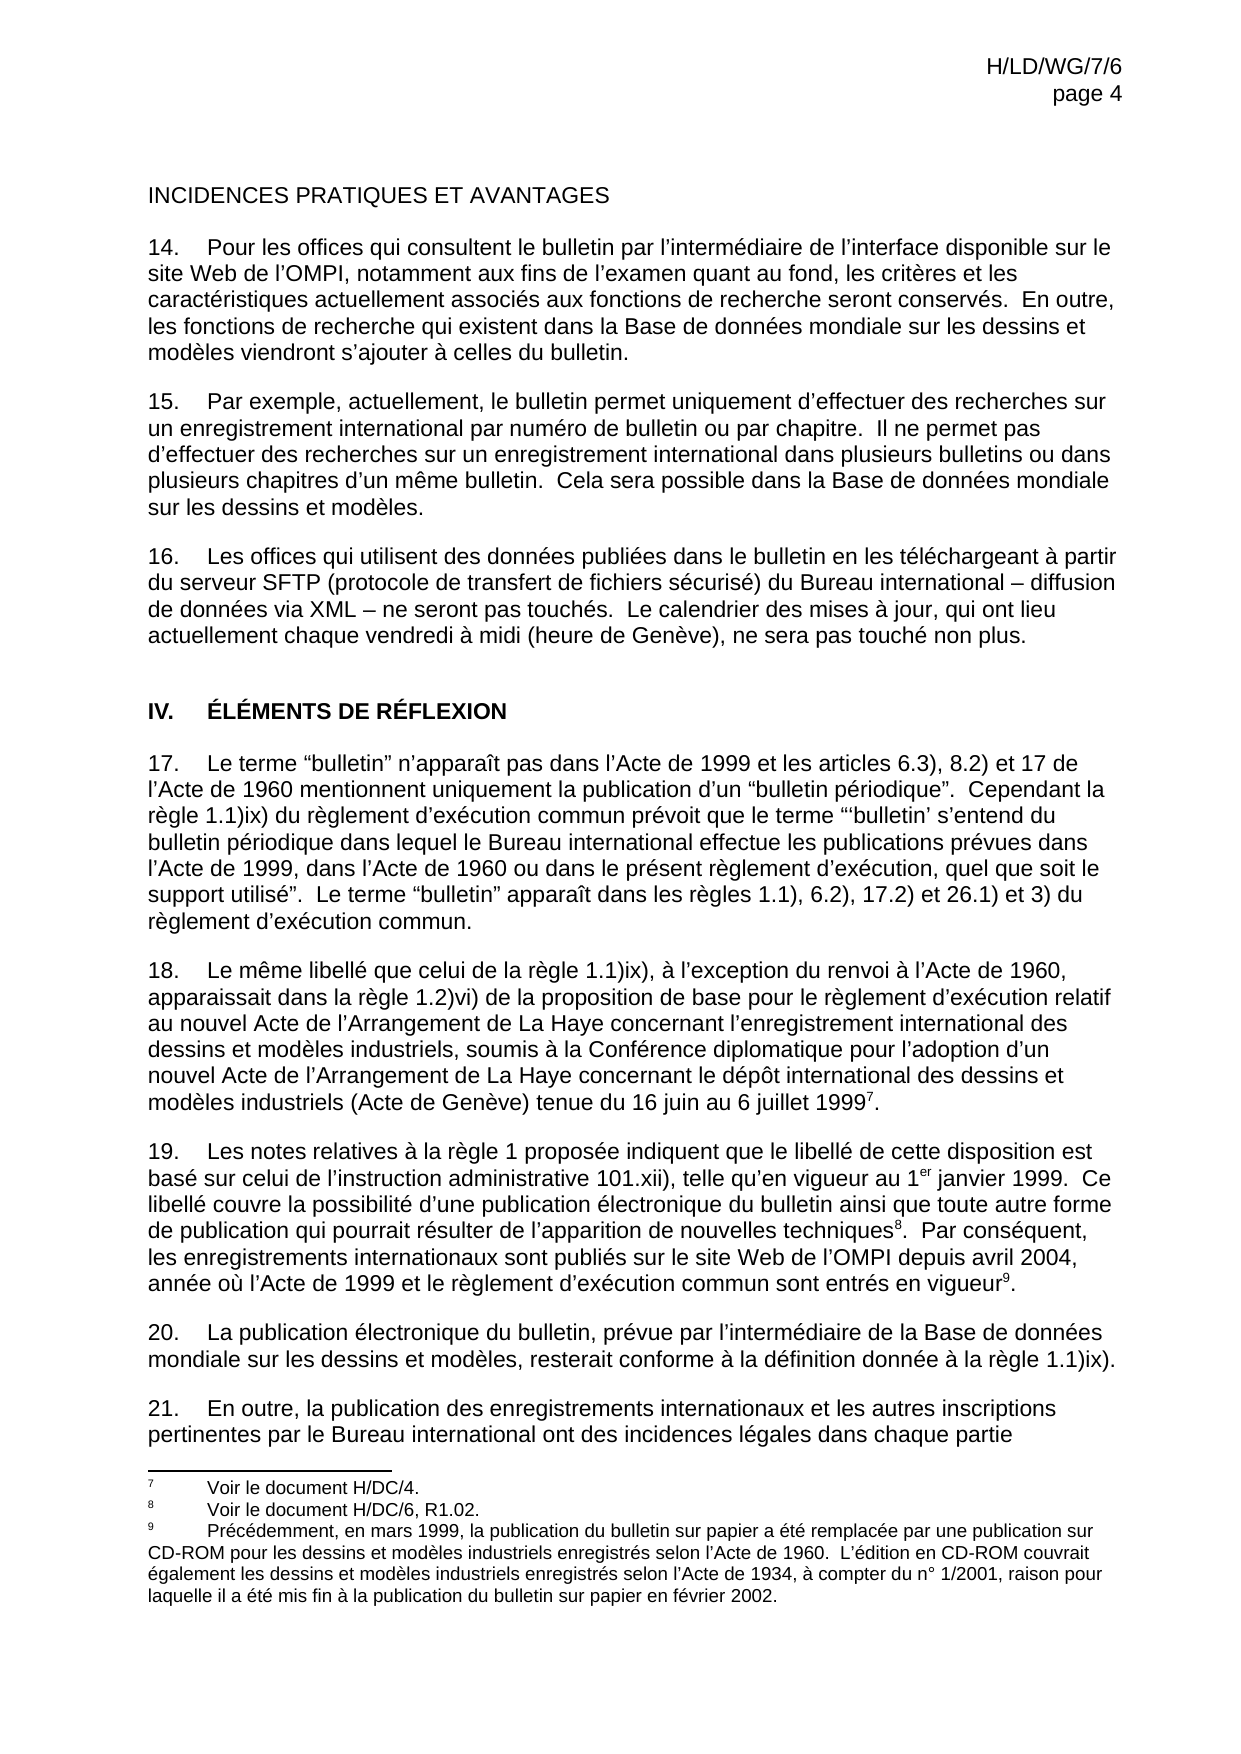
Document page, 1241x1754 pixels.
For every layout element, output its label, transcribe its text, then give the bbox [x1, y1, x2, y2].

subtitle INCIDENCES PRATIQUES ET AVANTAGES [148, 182, 1122, 208]
text Par exemple, actuellement, le bulletin permet uniquement d’effectuer des recherches sur un enregistrement international par numéro de bulletin ou par chapitre. Il ne permet pas d’effectuer des recherches sur un enregistrement international dans plusieurs bulletins ou dans plusieurs chapitres d’un même bulletin. Cela sera possible dans la Base de données mondiale sur les dessins et modèles. [148, 388, 1122, 520]
text Pour les offices qui consultent le bulletin par l’intermédiaire de l’interface disponible sur le site Web de l’OMPI, notamment aux fins de l’examen quant au fond, les critères et les caractéristiques actuellement associés aux fonctions de recherche seront conservés. En outre, les fonctions de recherche qui existent dans la Base de données mondiale sur les dessins et modèles viendront s’ajouter à celles du bulletin. [148, 233, 1122, 365]
text Le même libellé que celui de la règle 1.1)ix), à l’exception du renvoi à l’Acte de 1960, apparaissait dans la règle 1.2)vi) de la proposition de base pour le règlement d’exécution relatif au nouvel Acte de l’Arrangement de La Haye concernant l’enregistrement international des dessins et modèles industriels, soumis à la Conférence diplomatique pour l’adoption d’un nouvel Acte de l’Arrangement de La Haye concernant le dépôt international des dessins et modèles industriels (Acte de Genève) tenue du 16 juin au 6 juillet 1999. [148, 957, 1122, 1115]
text Les offices qui utilisent des données publiées dans le bulletin en les téléchargeant à partir du serveur SFTP (protocole de transfert de fichiers sécurisé) du Bureau international – diffusion de données via XML – ne seront pas touchés. Le calendrier des mises à jour, qui ont lieu actuellement chaque vendredi à midi (heure de Genève), ne sera pas touché non plus. [148, 543, 1122, 648]
text Les notes relatives à la règle 1 proposée indiquent que le libellé de cette disposition est basé sur celui de l’instruction administrative 101.xii), telle qu’en vigueur au 1er janvier 1999. Ce libellé couvre la possibilité d’une publication électronique du bulletin ainsi que toute autre forme de publication qui pourrait résulter de l’apparition de nouvelles techniques. Par conséquent, les enregistrements internationaux sont publiés sur le site Web de l’OMPI depuis avril 2004, année où l’Acte de 1999 et le règlement d’exécution commun sont entrés en vigueur. [148, 1138, 1122, 1296]
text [148, 1395, 1122, 1447]
text Le terme “bulletin” n’apparaît pas dans l’Acte de 1999 et les articles 6.3), 8.2) et 17 de l’Acte de 1960 mentionnent uniquement la publication d’un “bulletin périodique”. Cependant la règle 1.1)ix) du règlement d’exécution commun prévoit que le terme “‘bulletin’ s’entend du bulletin périodique dans lequel le Bureau international effectue les publications prévues dans l’Acte de 1999, dans l’Acte de 1960 ou dans le présent règlement d’exécution, quel que soit le support utilisé”. Le terme “bulletin” apparaît dans les règles 1.1), 6.2), 17.2) et 26.1) et 3) du règlement d’exécution commun. [148, 750, 1122, 934]
text La publication électronique du bulletin, prévue par l’intermédiaire de la Base de données mondiale sur les dessins et modèles, resterait conforme à la définition donnée à la règle 1.1)ix). [148, 1319, 1122, 1372]
subtitle IV. ÉLÉMENTS DE RÉFLEXION [148, 698, 1122, 725]
